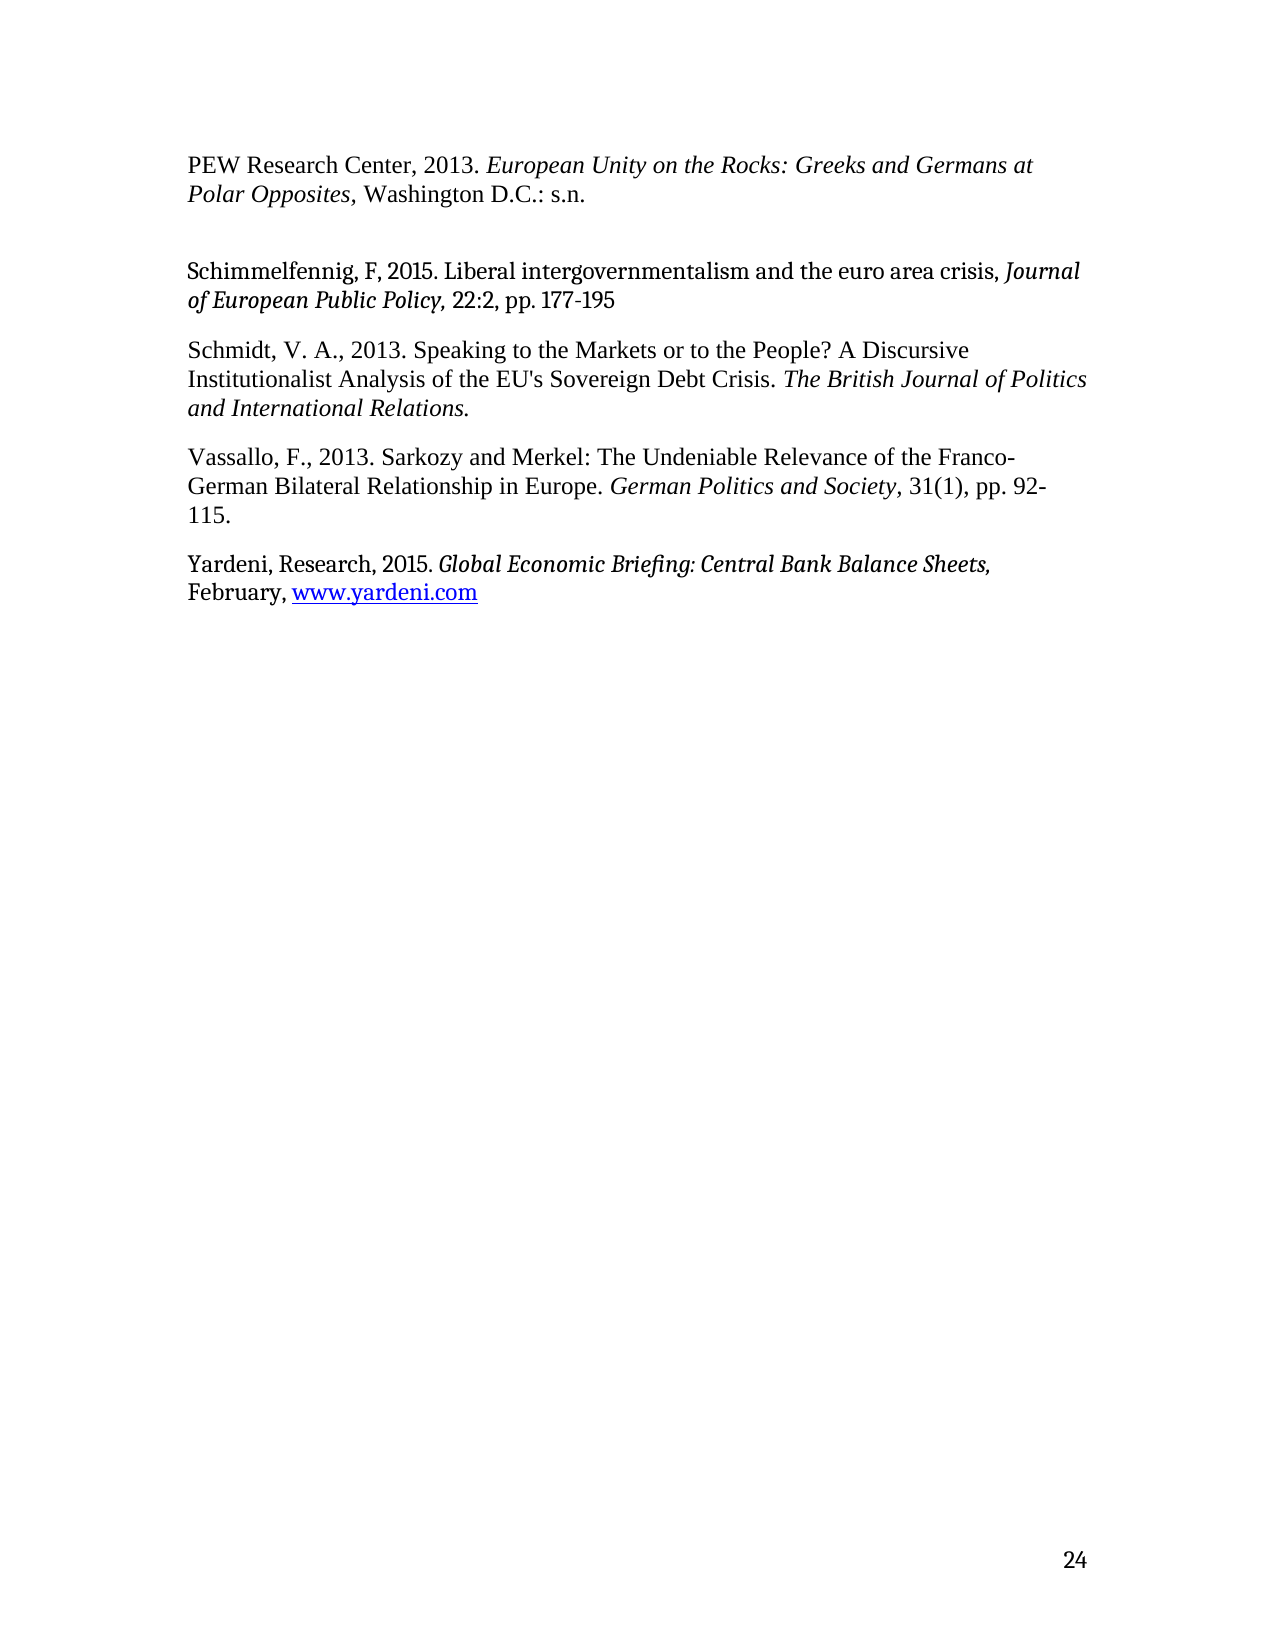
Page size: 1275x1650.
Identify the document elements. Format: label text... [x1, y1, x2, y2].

text Schmidt, V. A., 2013. Speaking to the Markets or to the People? A Discursive Institutionalist Analysis of the EU's Sovereign Debt Crisis. The British Journal of Politics and International Relations. [187, 335, 1087, 422]
text Yardeni, Research, 2015. Global Economic Briefing: Central Bank Balance Sheets, February, www.yardeni.com [187, 549, 1087, 607]
text PEW Research Center, 2013. European Unity on the Rocks: Greeks and Germans at Polar Opposites, Washington D.C.: s.n. [187, 150, 1087, 236]
text Vassallo, F., 2013. Sarkozy and Merkel: The Undeniable Relevance of the Franco-German Bilateral Relationship in Europe. German Politics and Society, 31(1), pp. 92-115. [187, 442, 1087, 529]
text Schimmelfennig, F, 2015. Liberal intergovernmentalism and the euro area crisis, Journal of European Public Policy, 22:2, pp. 177-195 [187, 257, 1087, 314]
